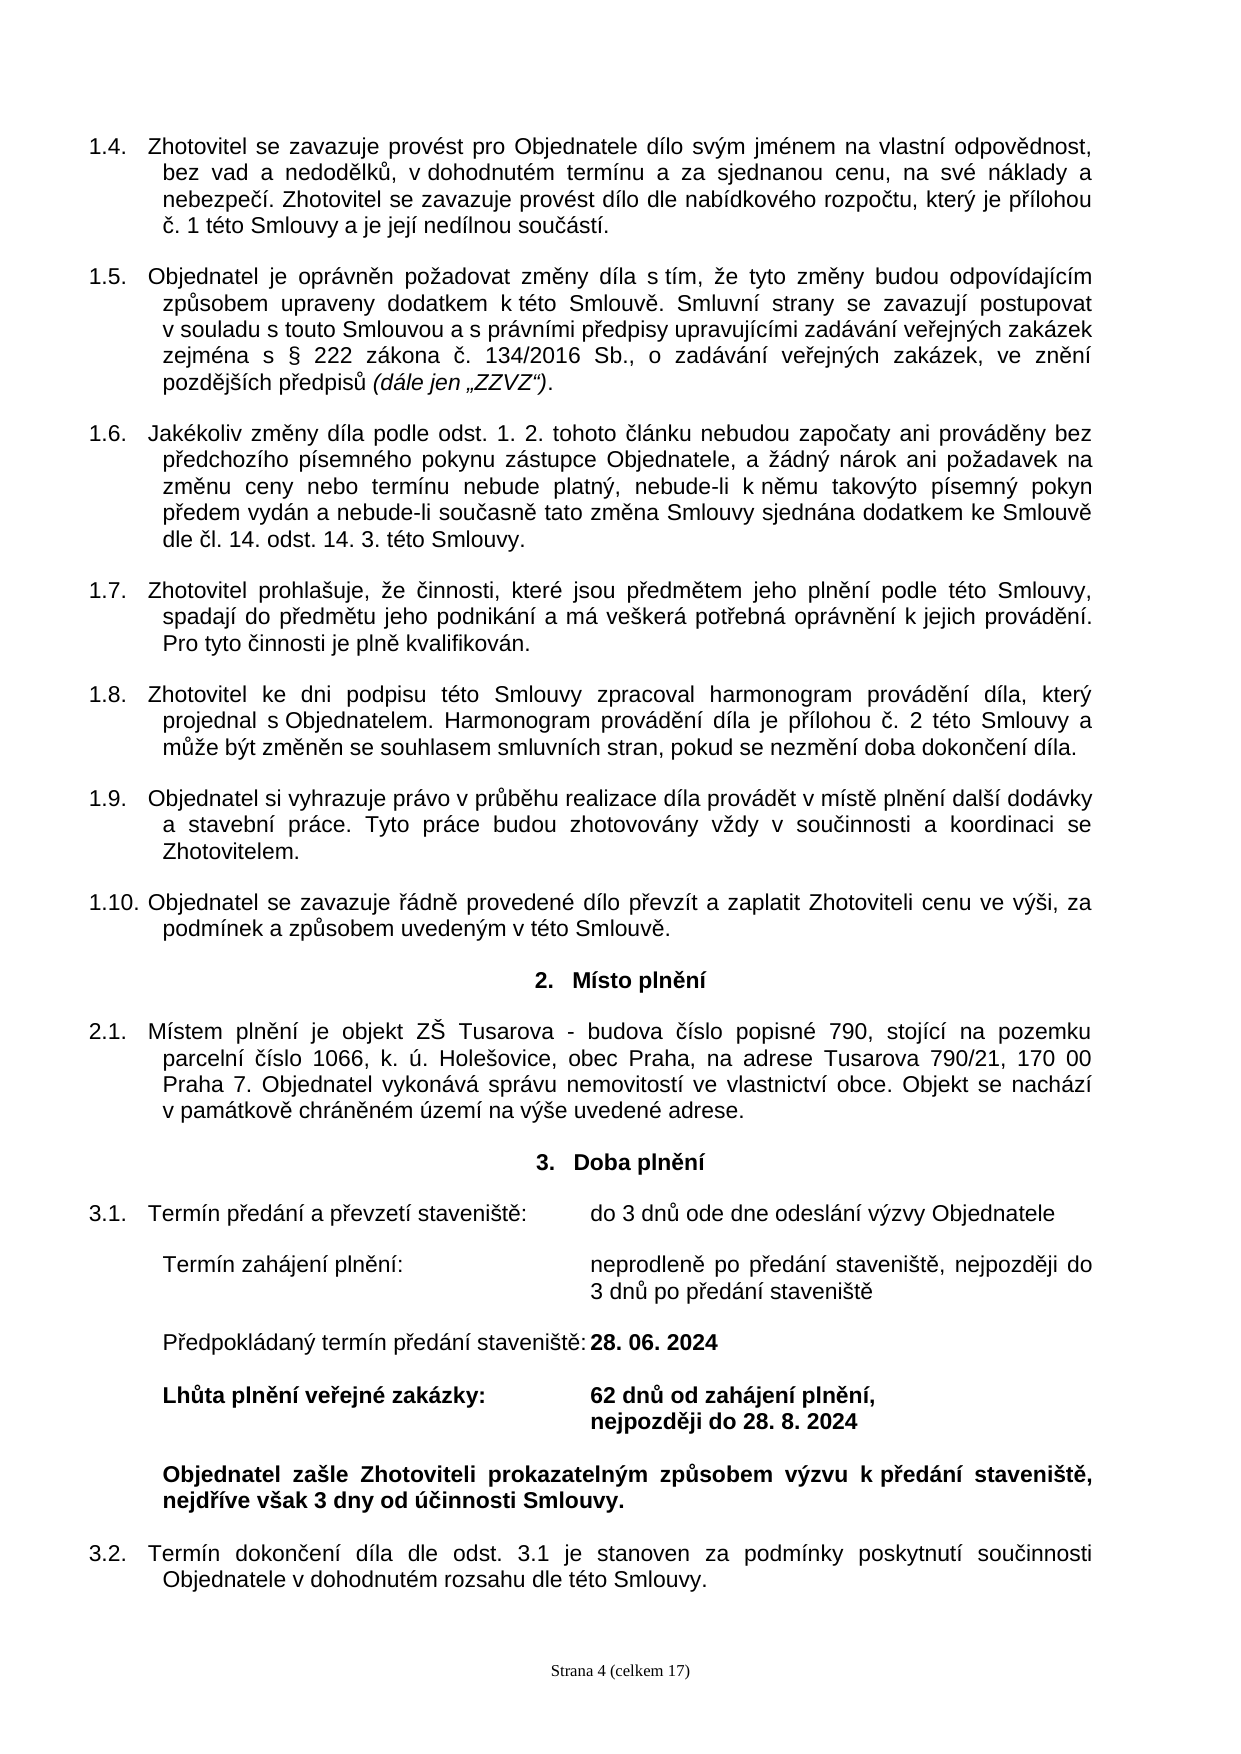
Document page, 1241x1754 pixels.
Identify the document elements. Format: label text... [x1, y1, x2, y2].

list Místo plnění [148, 967, 1093, 993]
list Jakékoliv změny díla podle odst. 1. 2. tohoto článku nebudou započaty ani prováděny bez předchozího písemného pokynu zástupce Objednatele, a žádný nárok ani požadavek na změnu ceny nebo termínu nebude platný, nebude-li k němu takovýto písemný pokyn předem vydán a nebude-li současně tato změna Smlouvy sjednána dodatkem ke Smlouvě dle čl. 14. odst. 14. 3. této Smlouvy. [88, 420, 1093, 552]
list Zhotovitel se zavazuje provést pro Objednatele dílo svým jménem na vlastní odpovědnost, bez vad a nedodělků, v dohodnutém termínu a za sjednanou cenu, na své náklady a nebezpečí. Zhotovitel se zavazuje provést dílo dle nabídkového rozpočtu, který je přílohou č. 1 této Smlouvy a je její nedílnou součástí. [88, 133, 1093, 238]
list Objednatel se zavazuje řádně provedené dílo převzít a zaplatit Zhotoviteli cenu ve výši, za podmínek a způsobem uvedeným v této Smlouvě. [88, 889, 1093, 942]
list Zhotovitel ke dni podpisu této Smlouvy zpracoval harmonogram provádění díla, který projednal s Objednatelem. Harmonogram provádění díla je přílohou č. 2 této Smlouvy a může být změněn se souhlasem smluvních stran, pokud se nezmění doba dokončení díla. [88, 681, 1093, 760]
text nejpozději do 28. 8. 2024 [516, 1408, 1093, 1434]
list Doba plnění [148, 1148, 1093, 1175]
text Předpokládaný termín předání staveniště: 28. 06. 2024 [162, 1329, 1093, 1355]
list Zhotovitel prohlašuje, že činnosti, které jsou předmětem jeho plnění podle této Smlouvy, spadají do předmětu jeho podnikání a má veškerá potřebná oprávnění k jejich provádění. Pro tyto činnosti je plně kvalifikován. [88, 577, 1093, 656]
text Termín zahájení plnění: neprodleně po předání staveniště, nejpozději do 3 dnů po předání staveniště [162, 1251, 1093, 1304]
text Objednatel zašle Zhotoviteli prokazatelným způsobem výzvu k předání staveniště, nejdříve však 3 dny od účinnosti Smlouvy. [162, 1461, 1093, 1513]
text Lhůta plnění veřejné zakázky: 62 dnů od zahájení plnění, [148, 1382, 1093, 1408]
list Termín dokončení díla dle odst. 3.1 je stanoven za podmínky poskytnutí součinnosti Objednatele v dohodnutém rozsahu dle této Smlouvy. [88, 1540, 1093, 1592]
list Objednatel je oprávněn požadovat změny díla s tím, že tyto změny budou odpovídajícím způsobem upraveny dodatkem k této Smlouvě. Smluvní strany se zavazují postupovat v souladu s touto Smlouvou a s právními předpisy upravujícími zadávání veřejných zakázek zejména s § 222 zákona č. 134/2016 Sb., o zadávání veřejných zakázek, ve znění pozdějších předpisů (dále jen „ZZVZ“). [88, 263, 1093, 395]
list Objednatel si vyhrazuje právo v průběhu realizace díla provádět v místě plnění další dodávky a stavební práce. Tyto práce budou zhotovovány vždy v součinnosti a koordinaci se Zhotovitelem. [88, 785, 1093, 864]
list Místem plnění je objekt ZŠ Tusarova - budova číslo popisné 790, stojící na pozemku parcelní číslo 1066, k. ú. Holešovice, obec Praha, na adrese Tusarova 790/21, 170 00 Praha 7. Objednatel vykonává správu nemovitostí ve vlastnictví obce. Objekt se nachází v památkově chráněném území na výše uvedené adrese. [88, 1018, 1093, 1123]
list Termín předání a převzetí staveniště: do 3 dnů ode dne odeslání výzvy Objednatele [88, 1200, 1093, 1226]
